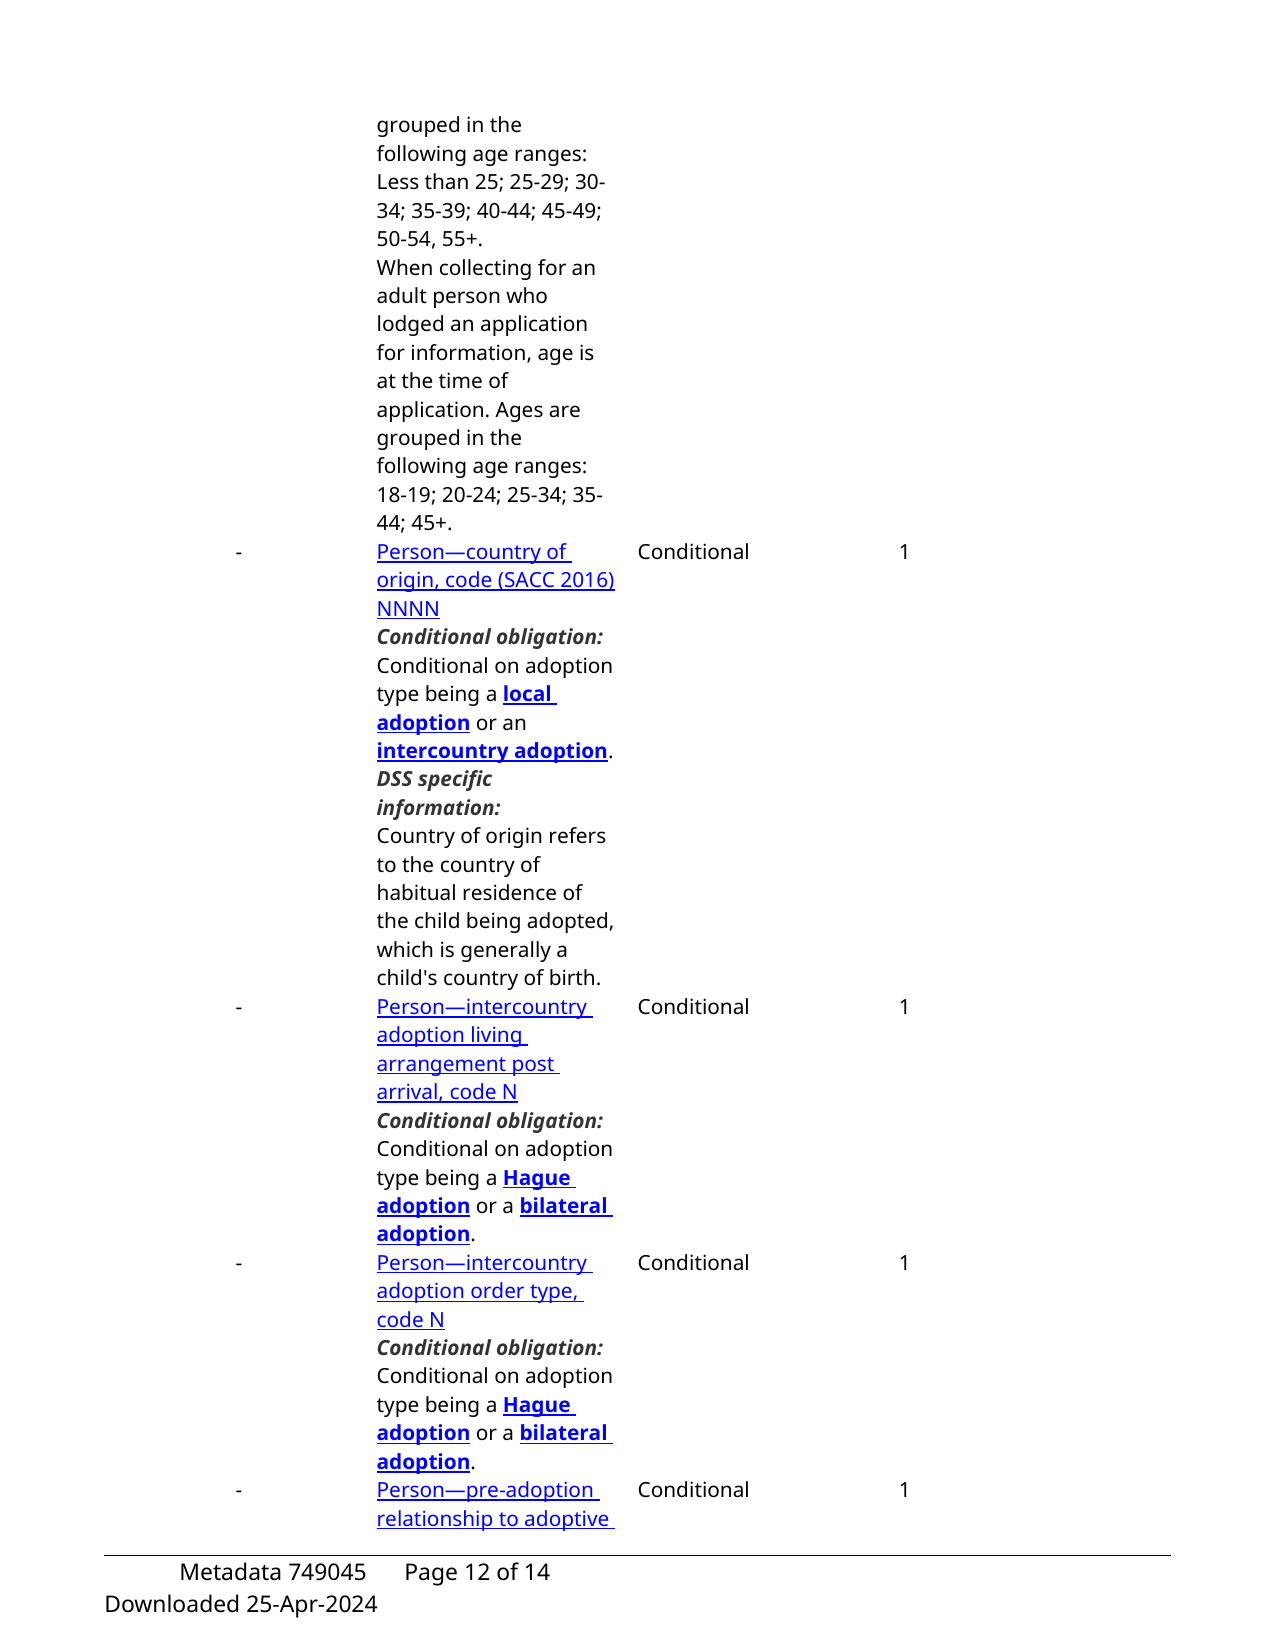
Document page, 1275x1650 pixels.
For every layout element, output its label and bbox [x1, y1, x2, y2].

table_cell [93, 110, 1159, 1532]
